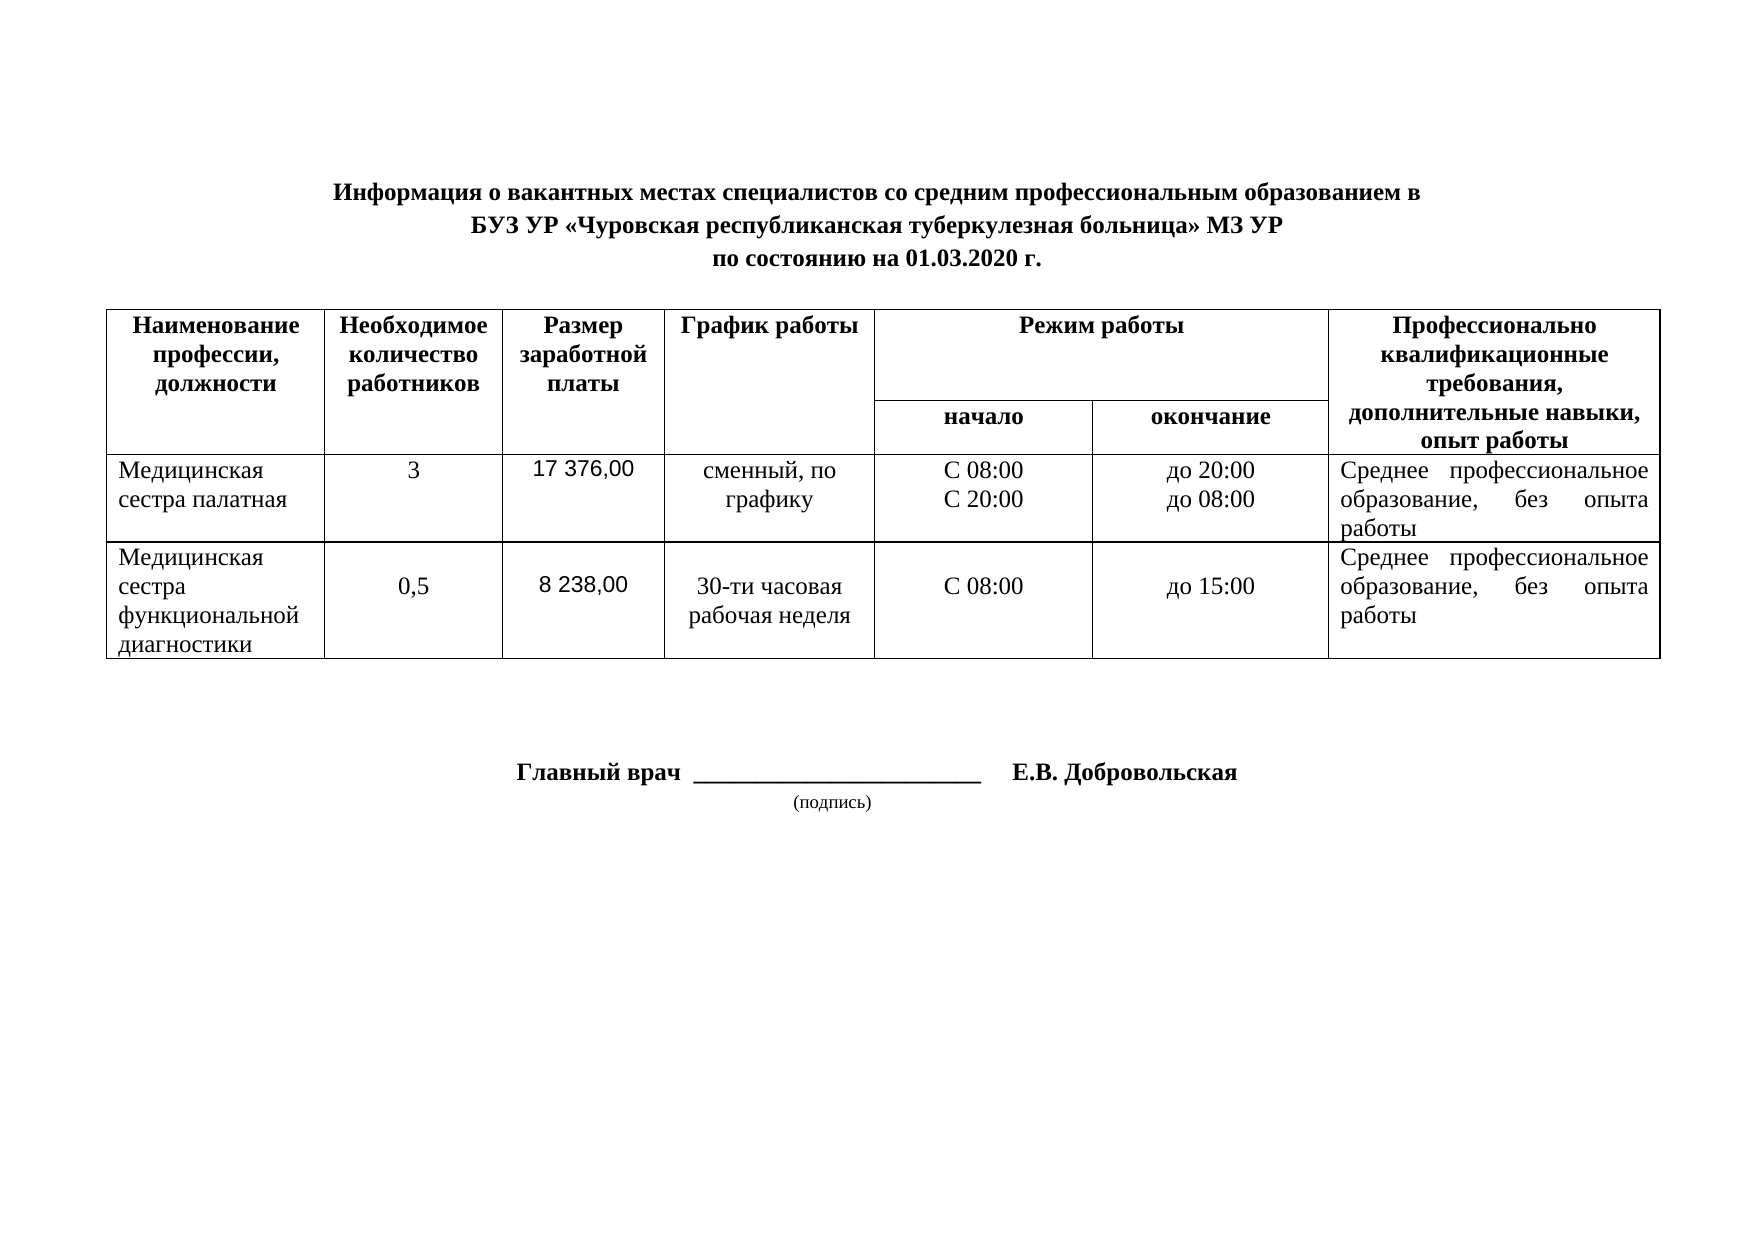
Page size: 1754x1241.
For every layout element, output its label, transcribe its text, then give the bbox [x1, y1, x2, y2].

table_cell 3 [325, 455, 502, 541]
text по состоянию на 01.03.2020 г. [118, 243, 1636, 272]
table_cell Среднее профессиональное образование, без опыта работы [1329, 455, 1659, 541]
table_cell до 15:00 [1093, 543, 1328, 657]
table_cell С 08:00 С 20:00 [875, 455, 1092, 541]
table_cell С 08:00 [875, 543, 1092, 657]
table_cell Среднее профессиональное образование, без опыта работы [1329, 543, 1659, 657]
table_cell Медицинская сестра палатная [107, 455, 324, 541]
table_cell 0,5 [325, 543, 502, 657]
table_cell 17 376,00 [503, 455, 664, 541]
table_header График работы [665, 310, 874, 454]
table_header Необходимое количество работников [325, 310, 502, 454]
table_header Размер заработной платы [503, 310, 664, 454]
table_header Профессионально квалификационные требования, дополнительные навыки, опыт работы [1329, 310, 1659, 454]
table_header Режим работы [875, 310, 1328, 400]
text Информация о вакантных местах специалистов со средним профессиональным образованием в [118, 177, 1636, 206]
table_cell сменный, по графику [665, 455, 874, 541]
table_cell до 20:00 до 08:00 [1093, 455, 1328, 541]
text Главный врач _______________________ Е.В. Добровольская [118, 757, 1636, 786]
text БУЗ УР «Чуровская республиканская туберкулезная больница» МЗ УР [118, 210, 1636, 239]
table_cell 30-ти часовая рабочая неделя [665, 543, 874, 657]
table_cell Медицинская сестра функциональной диагностики [107, 543, 324, 657]
text (подпись) [118, 791, 1636, 812]
table_header Наименование профессии, должности [107, 310, 324, 454]
table_cell 8 238,00 [503, 543, 664, 657]
table_cell окончание [1093, 401, 1328, 454]
table_cell начало [875, 401, 1092, 454]
